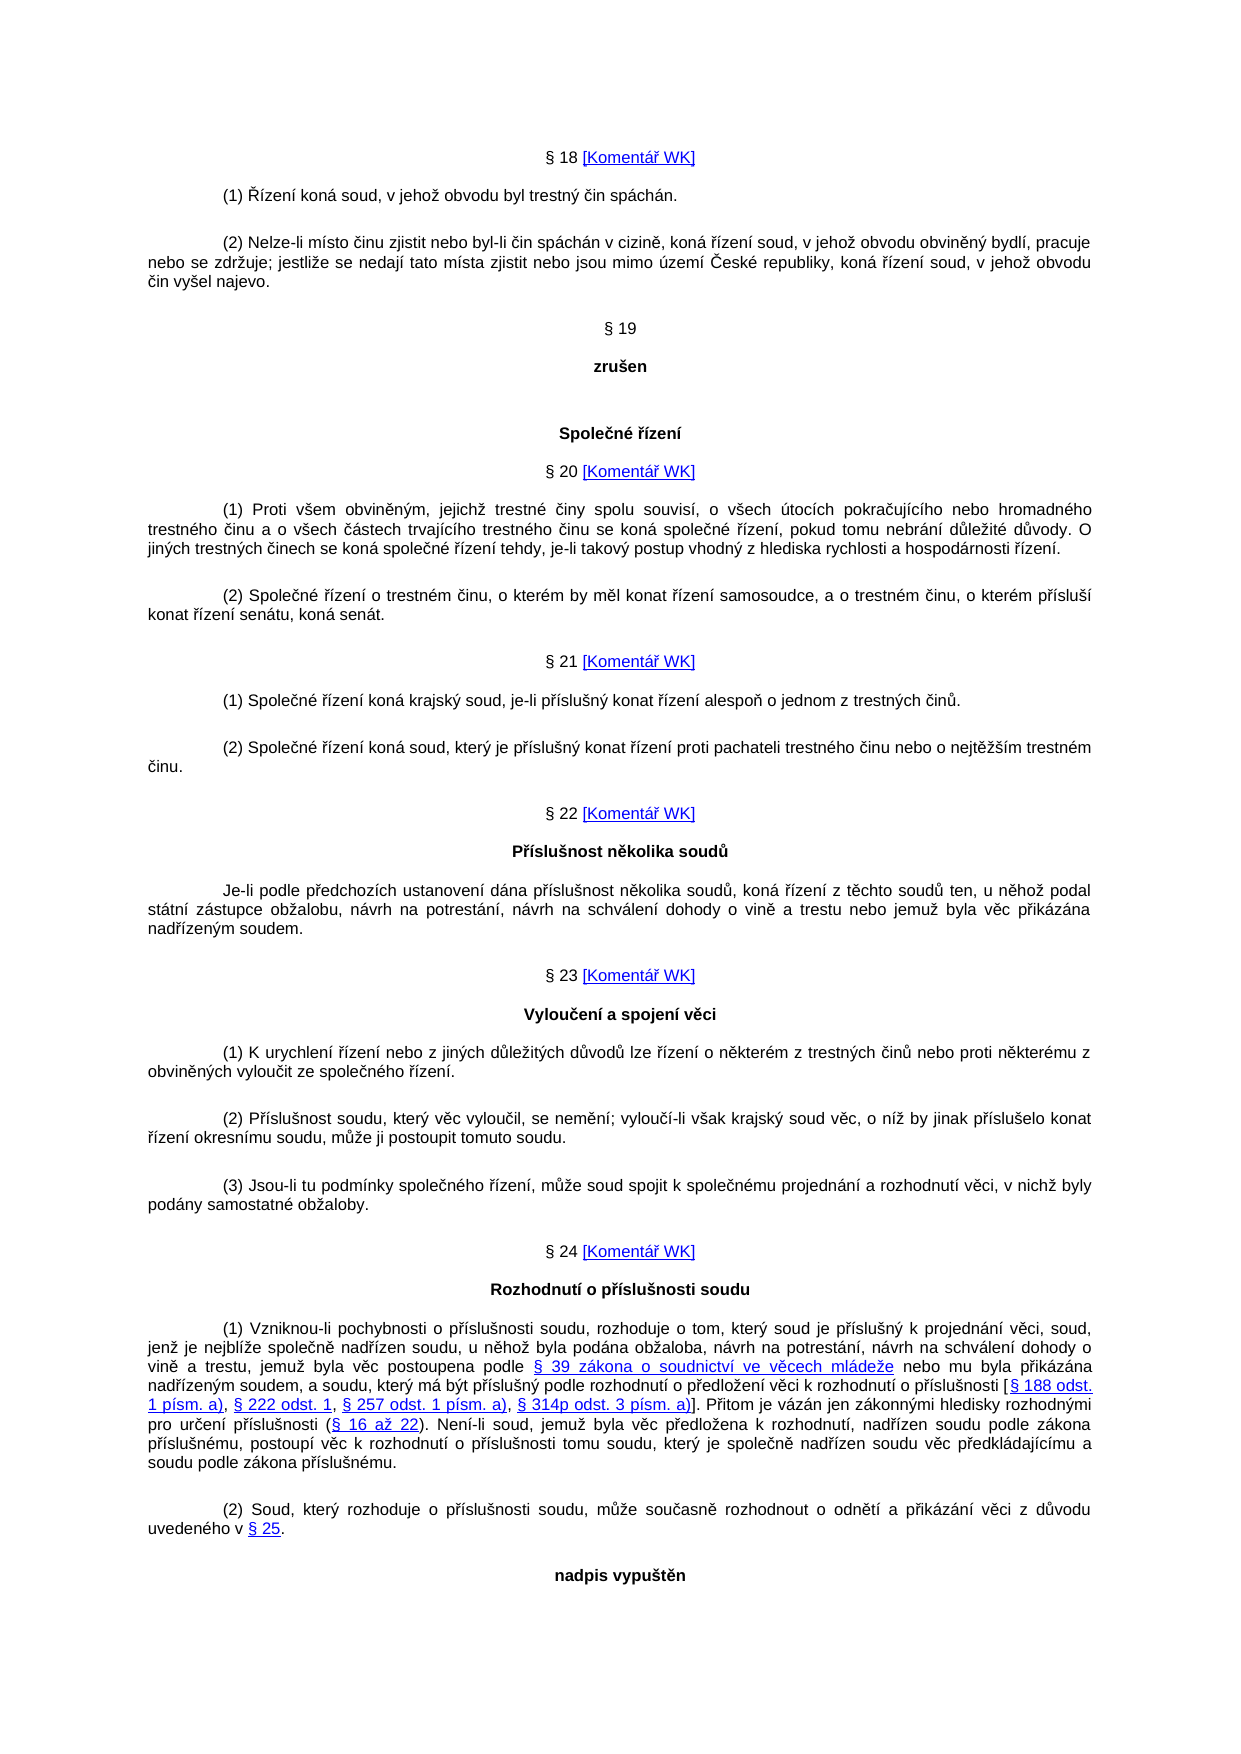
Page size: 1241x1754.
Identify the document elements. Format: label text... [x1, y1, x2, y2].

text § 18 [Komentář WK] [148, 148, 1092, 167]
text § 23 [Komentář WK] [148, 966, 1092, 985]
text (2) Soud, který rozhoduje o příslušnosti soudu, může současně rozhodnout o odnětí a přikázání věci z důvodu uvedeného v § 25. [148, 1500, 1092, 1538]
text Příslušnost několika soudů [148, 842, 1092, 861]
text Společné řízení [148, 423, 1092, 443]
text Vyloučení a spojení věci [148, 1004, 1092, 1023]
text § 22 [Komentář WK] [148, 804, 1092, 823]
text § 19 [148, 319, 1092, 338]
text (2) Společné řízení o trestném činu, o kterém by měl konat řízení samosoudce, a o trestném činu, o kterém přísluší konat řízení senátu, koná senát. [148, 586, 1092, 624]
text (1) Proti všem obviněným, jejichž trestné činy spolu souvisí, o všech útocích pokračujícího nebo hromadného trestného činu a o všech částech trvajícího trestného činu se koná společné řízení, pokud tomu nebrání důležité důvody. O jiných trestných činech se koná společné řízení tehdy, je-li takový postup vhodný z hlediska rychlosti a hospodárnosti řízení. [148, 500, 1092, 558]
text § 24 [Komentář WK] [148, 1242, 1092, 1261]
text (2) Nelze-li místo činu zjistit nebo byl-li čin spáchán v cizině, koná řízení soud, v jehož obvodu obviněný bydlí, pracuje nebo se zdržuje; jestliže se nedají tato místa zjistit nebo jsou mimo území České republiky, koná řízení soud, v jehož obvodu čin vyšel najevo. [148, 233, 1092, 291]
text Je-li podle předchozích ustanovení dána příslušnost několika soudů, koná řízení z těchto soudů ten, u něhož podal státní zástupce obžalobu, návrh na potrestání, návrh na schválení dohody o vině a trestu nebo jemuž byla věc přikázána nadřízeným soudem. [148, 881, 1092, 938]
text (2) Příslušnost soudu, který věc vyloučil, se nemění; vyloučí-li však krajský soud věc, o níž by jinak příslušelo konat řízení okresnímu soudu, může ji postoupit tomuto soudu. [148, 1109, 1092, 1147]
text (1) Společné řízení koná krajský soud, je-li příslušný konat řízení alespoň o jednom z trestných činů. [148, 690, 1092, 709]
text (3) Jsou-li tu podmínky společného řízení, může soud spojit k společnému projednání a rozhodnutí věci, v nichž byly podány samostatné obžaloby. [148, 1175, 1092, 1214]
text (2) Společné řízení koná soud, který je příslušný konat řízení proti pachateli trestného činu nebo o nejtěžším trestném činu. [148, 737, 1092, 776]
text (1) Vzniknou-li pochybnosti o příslušnosti soudu, rozhoduje o tom, který soud je příslušný k projednání věci, soud, jenž je nejblíže společně nadřízen soudu, u něhož byla podána obžaloba, návrh na potrestání, návrh na schválení dohody o vině a trestu, jemuž byla věc postoupena podle § 39 zákona o soudnictví ve věcech mládeže nebo mu byla přikázána nadřízeným soudem, a soudu, který má být příslušný podle rozhodnutí o předložení věci k rozhodnutí o příslušnosti [§ 188 odst. 1 písm. a), § 222 odst. 1, § 257 odst. 1 písm. a), § 314p odst. 3 písm. a)]. Přitom je vázán jen zákonnými hledisky rozhodnými pro určení příslušnosti (§ 16 až 22). Není-li soud, jemuž byla věc předložena k rozhodnutí, nadřízen soudu podle zákona příslušnému, postoupí věc k rozhodnutí o příslušnosti tomu soudu, který je společně nadřízen soudu věc předkládajícímu a soudu podle zákona příslušnému. [148, 1318, 1092, 1472]
text Rozhodnutí o příslušnosti soudu [148, 1280, 1092, 1299]
text (1) Řízení koná soud, v jehož obvodu byl trestný čin spáchán. [148, 186, 1092, 205]
text § 21 [Komentář WK] [148, 652, 1092, 671]
text (1) K urychlení řízení nebo z jiných důležitých důvodů lze řízení o některém z trestných činů nebo proti některému z obviněných vyloučit ze společného řízení. [148, 1043, 1092, 1081]
text zrušen [148, 357, 1092, 376]
text § 20 [Komentář WK] [148, 462, 1092, 481]
text nadpis vypuštěn [148, 1566, 1092, 1585]
